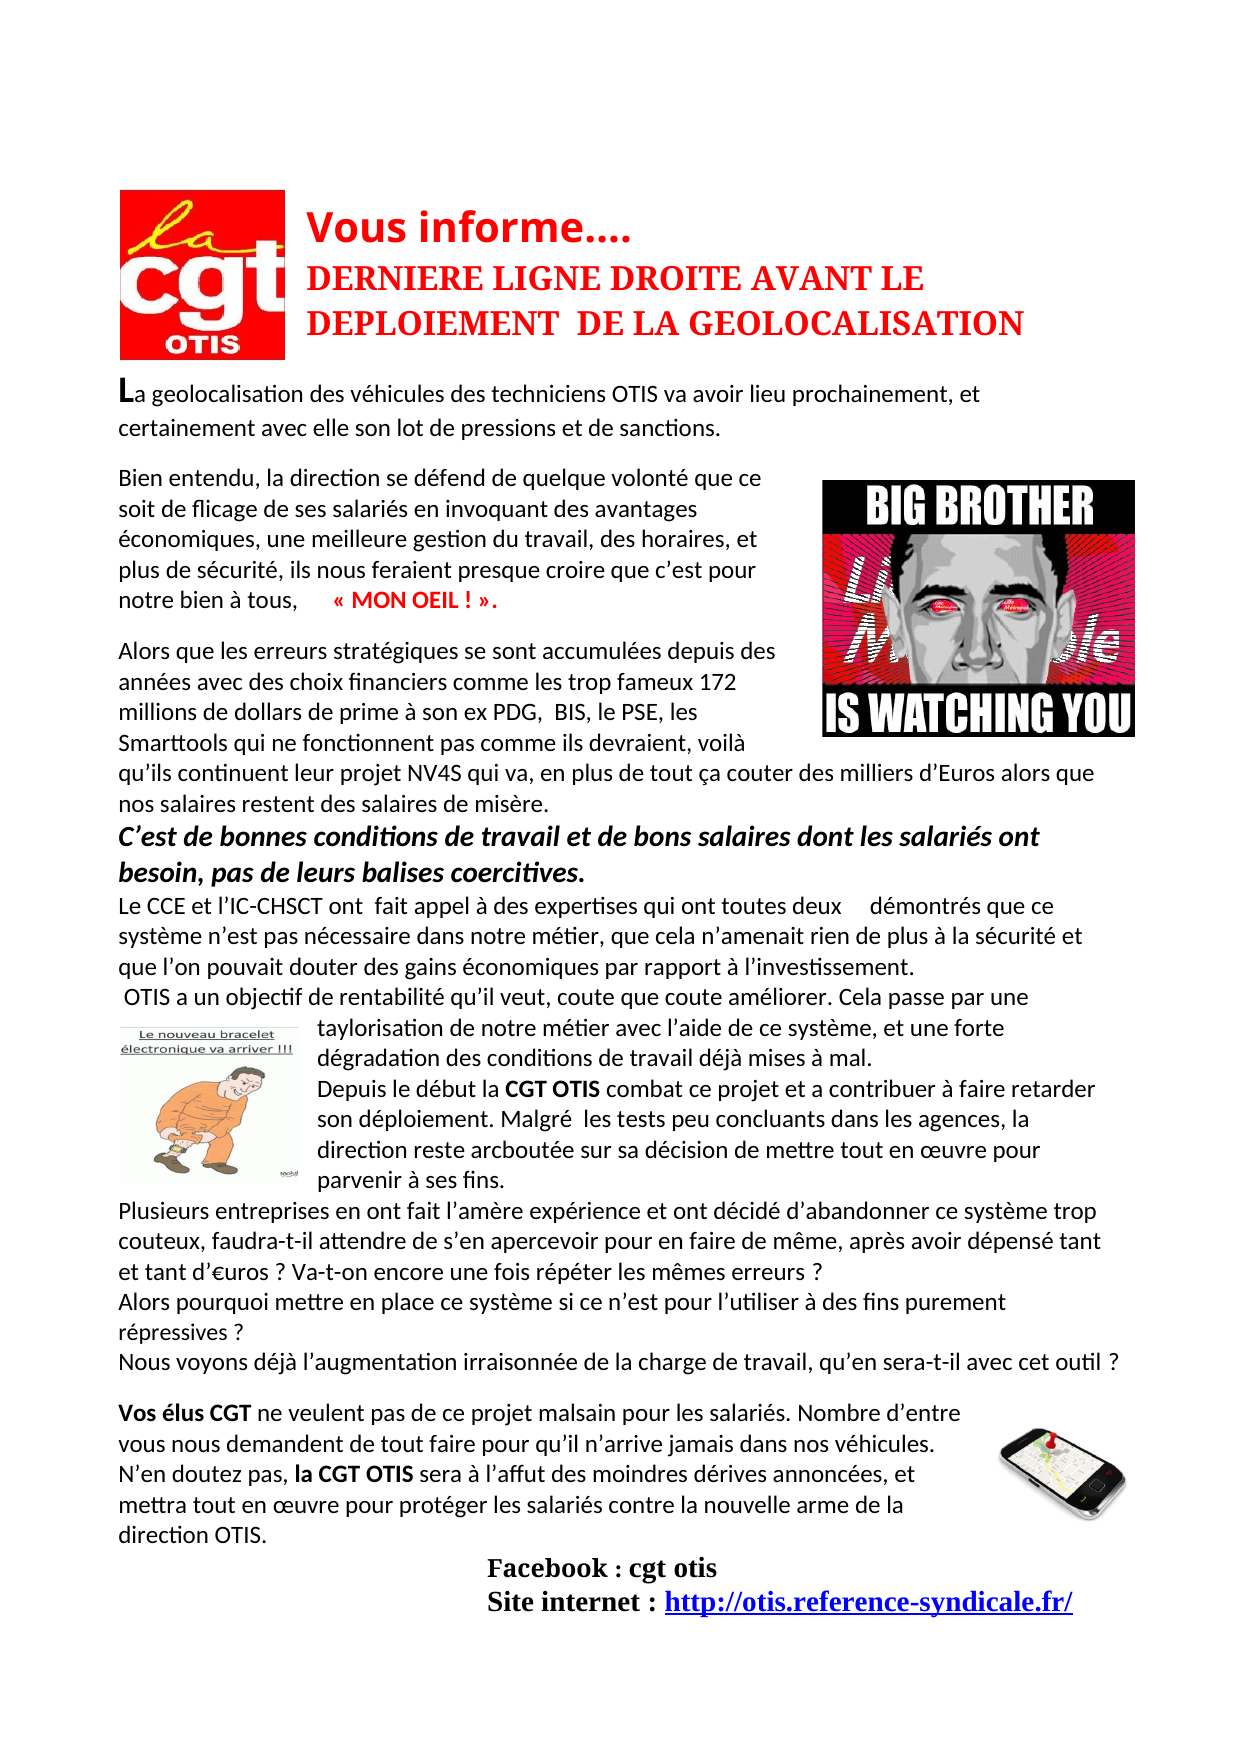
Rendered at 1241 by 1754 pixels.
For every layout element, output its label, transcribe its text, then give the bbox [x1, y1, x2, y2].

picture [120, 189, 288, 361]
text La geolocalisation des véhicules des techniciens OTIS va avoir lieu prochainement, et certainement avec elle son lot de pressions et de sanctions. [118, 366, 1122, 442]
text Le CCE et l’IC-CHSCT ont fait appel à des expertises qui ont toutes deux démontrés que ce système n’est pas nécessaire dans notre métier, que cela n’amenait rien de plus à la sécurité et que l’on pouvait douter des gains économiques par rapport à l’investissement. [118, 890, 1122, 981]
picture [991, 1422, 1133, 1523]
text OTIS a un objectif de rentabilité qu’il veut, coute que coute améliorer. Cela passe par une taylorisation de notre métier avec l’aide de ce système, et une forte dégradation des conditions de travail déjà mises à mal. Depuis le début la CGT OTIS combat ce projet et a contribuer à faire retarder son déploiement. Malgré les tests peu concluants dans les agences, la direction reste arcboutée sur sa décision de mettre tout en œuvre pour parvenir à ses fins. [118, 981, 1122, 1195]
text Alors pourquoi mettre en place ce système si ce n’est pour l’utiliser à des fins purement répressives ? [118, 1287, 1122, 1346]
text Site internet : http://otis.reference-syndicale.fr/ [118, 1584, 1122, 1618]
text Vos élus CGT ne veulent pas de ce projet malsain pour les salariés. Nombre d’entre vous nous demandent de tout faire pour qu’il n’arrive jamais dans nos véhicules. N’en doutez pas, la CGT OTIS sera à l’affut des moindres dérives annoncées, et mettra tout en œuvre pour protéger les salariés contre la nouvelle arme de la direction OTIS. [118, 1397, 1122, 1550]
list Facebook : cgt otis [193, 1550, 1122, 1584]
text Alors que les erreurs stratégiques se sont accumulées depuis des années avec des choix financiers comme les trop fameux 172 millions de dollars de prime à son ex PDG, BIS, le PSE, les Smarttools qui ne fonctionnent pas comme ils devraient, voilà qu’ils continuent leur projet NV4S qui va, en plus de tout ça couter des milliers d’Euros alors que nos salaires restent des salaires de misère. [118, 635, 1122, 818]
text Plusieurs entreprises en ont fait l’amère expérience et ont décidé d’abandonner ce système trop couteux, faudra-t-il attendre de s’en apercevoir pour en faire de même, après avoir dépensé tant et tant d’€uros ? Va-t-on encore une fois répéter les mêmes erreurs ? [118, 1195, 1122, 1287]
picture [822, 480, 1135, 736]
text Bien entendu, la direction se défend de quelque volonté que ce soit de flicage de ses salariés en invoquant des avantages économiques, une meilleure gestion du travail, des horaires, et plus de sécurité, ils nous feraient presque croire que c’est pour notre bien à tous, « MON OEIL ! ». [118, 462, 1122, 615]
text Vous informe…. [288, 198, 1122, 255]
text Nous voyons déjà l’augmentation irraisonnée de la charge de travail, qu’en sera-t-il avec cet outil ? [118, 1346, 1122, 1377]
text DERNIERE LIGNE DROITE AVANT LE DEPLOIEMENT DE LA GEOLOCALISATION [288, 255, 1122, 346]
text C’est de bonnes conditions de travail et de bons salaires dont les salariés ont besoin, pas de leurs balises coercitives. [118, 818, 1122, 890]
